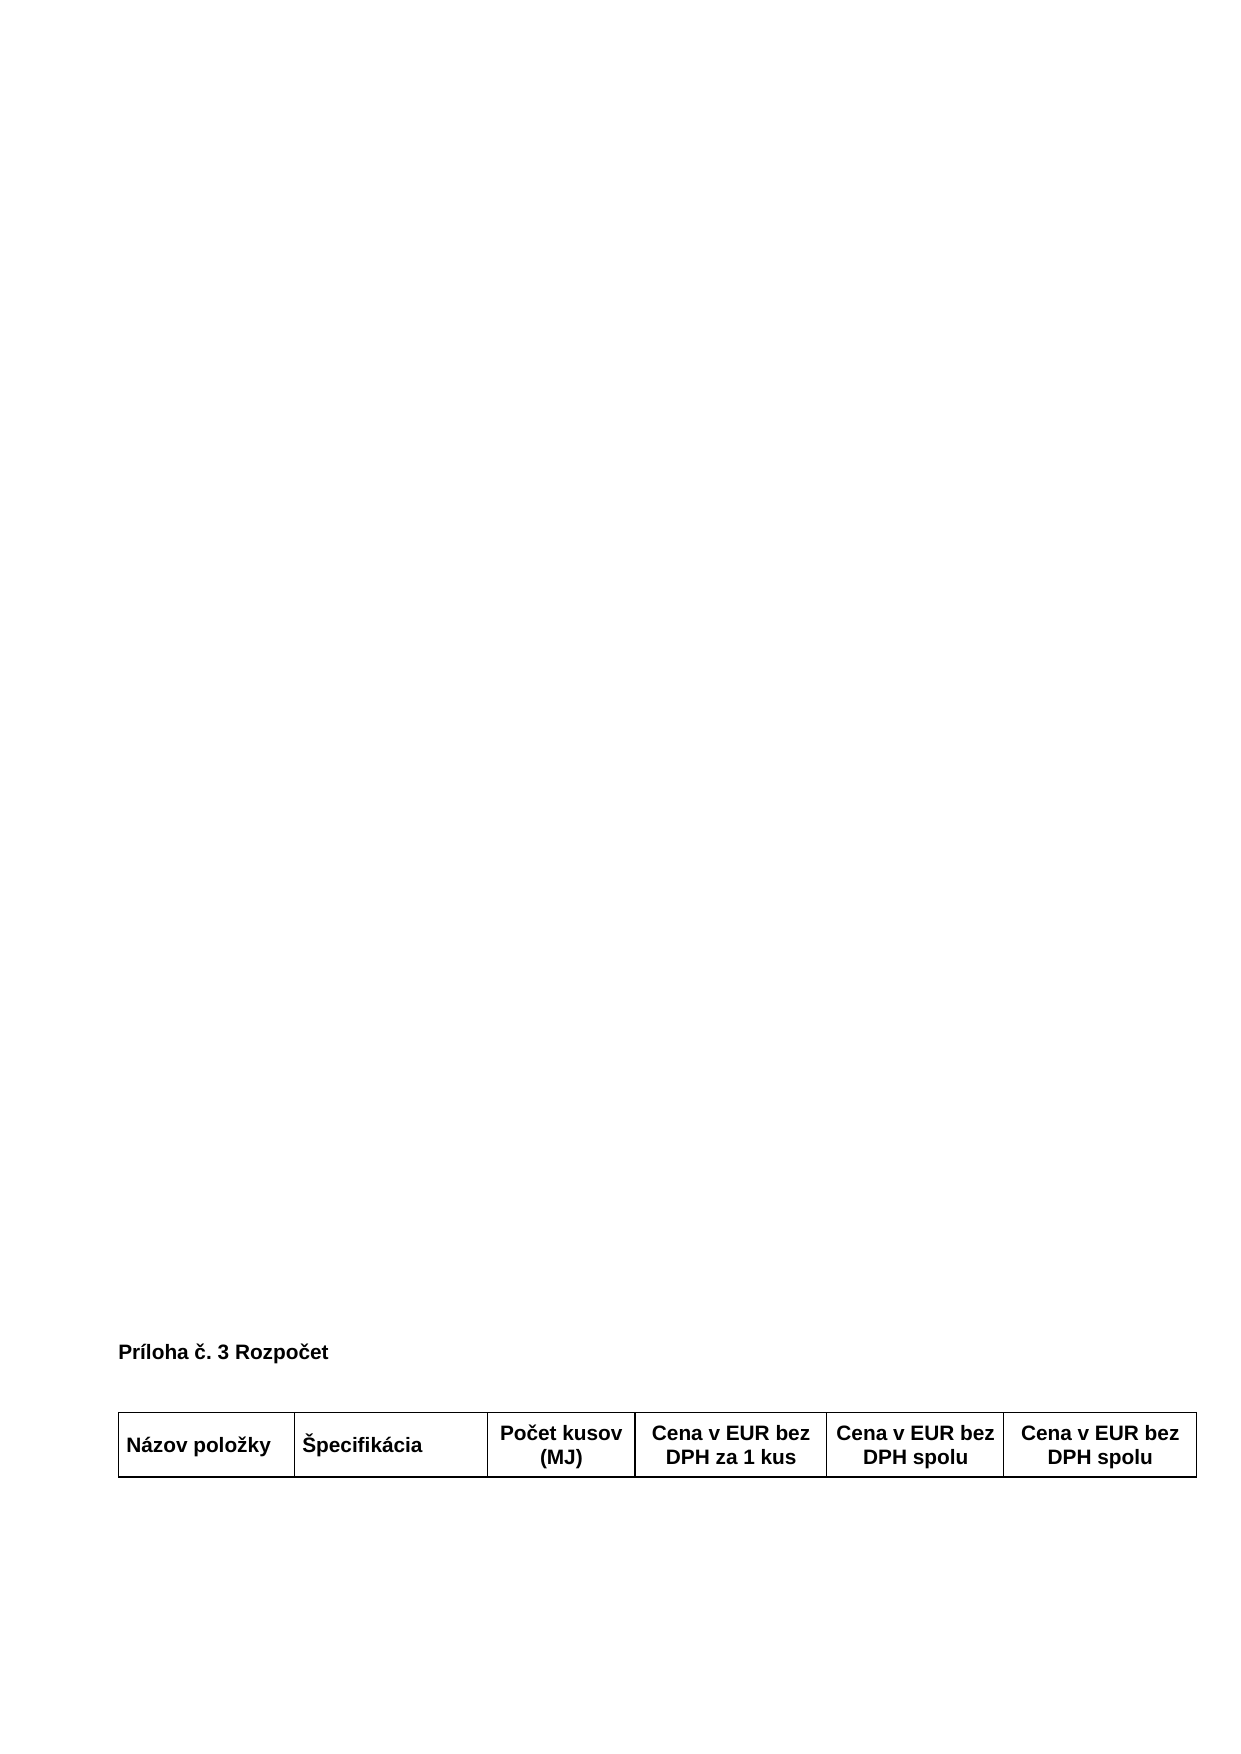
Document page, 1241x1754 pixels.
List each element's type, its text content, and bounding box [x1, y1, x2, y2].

table_header Špecifikácia [295, 1413, 487, 1476]
table_header Názov položky [119, 1413, 294, 1476]
table_header Cena v EUR bez DPH spolu [1004, 1413, 1196, 1476]
table_header Počet kusov (MJ) [488, 1413, 634, 1476]
table_header Cena v EUR bez DPH spolu [827, 1413, 1003, 1476]
text Príloha č. 3 Rozpočet [118, 1340, 1122, 1364]
table_header Cena v EUR bez DPH za 1 kus [636, 1413, 826, 1476]
